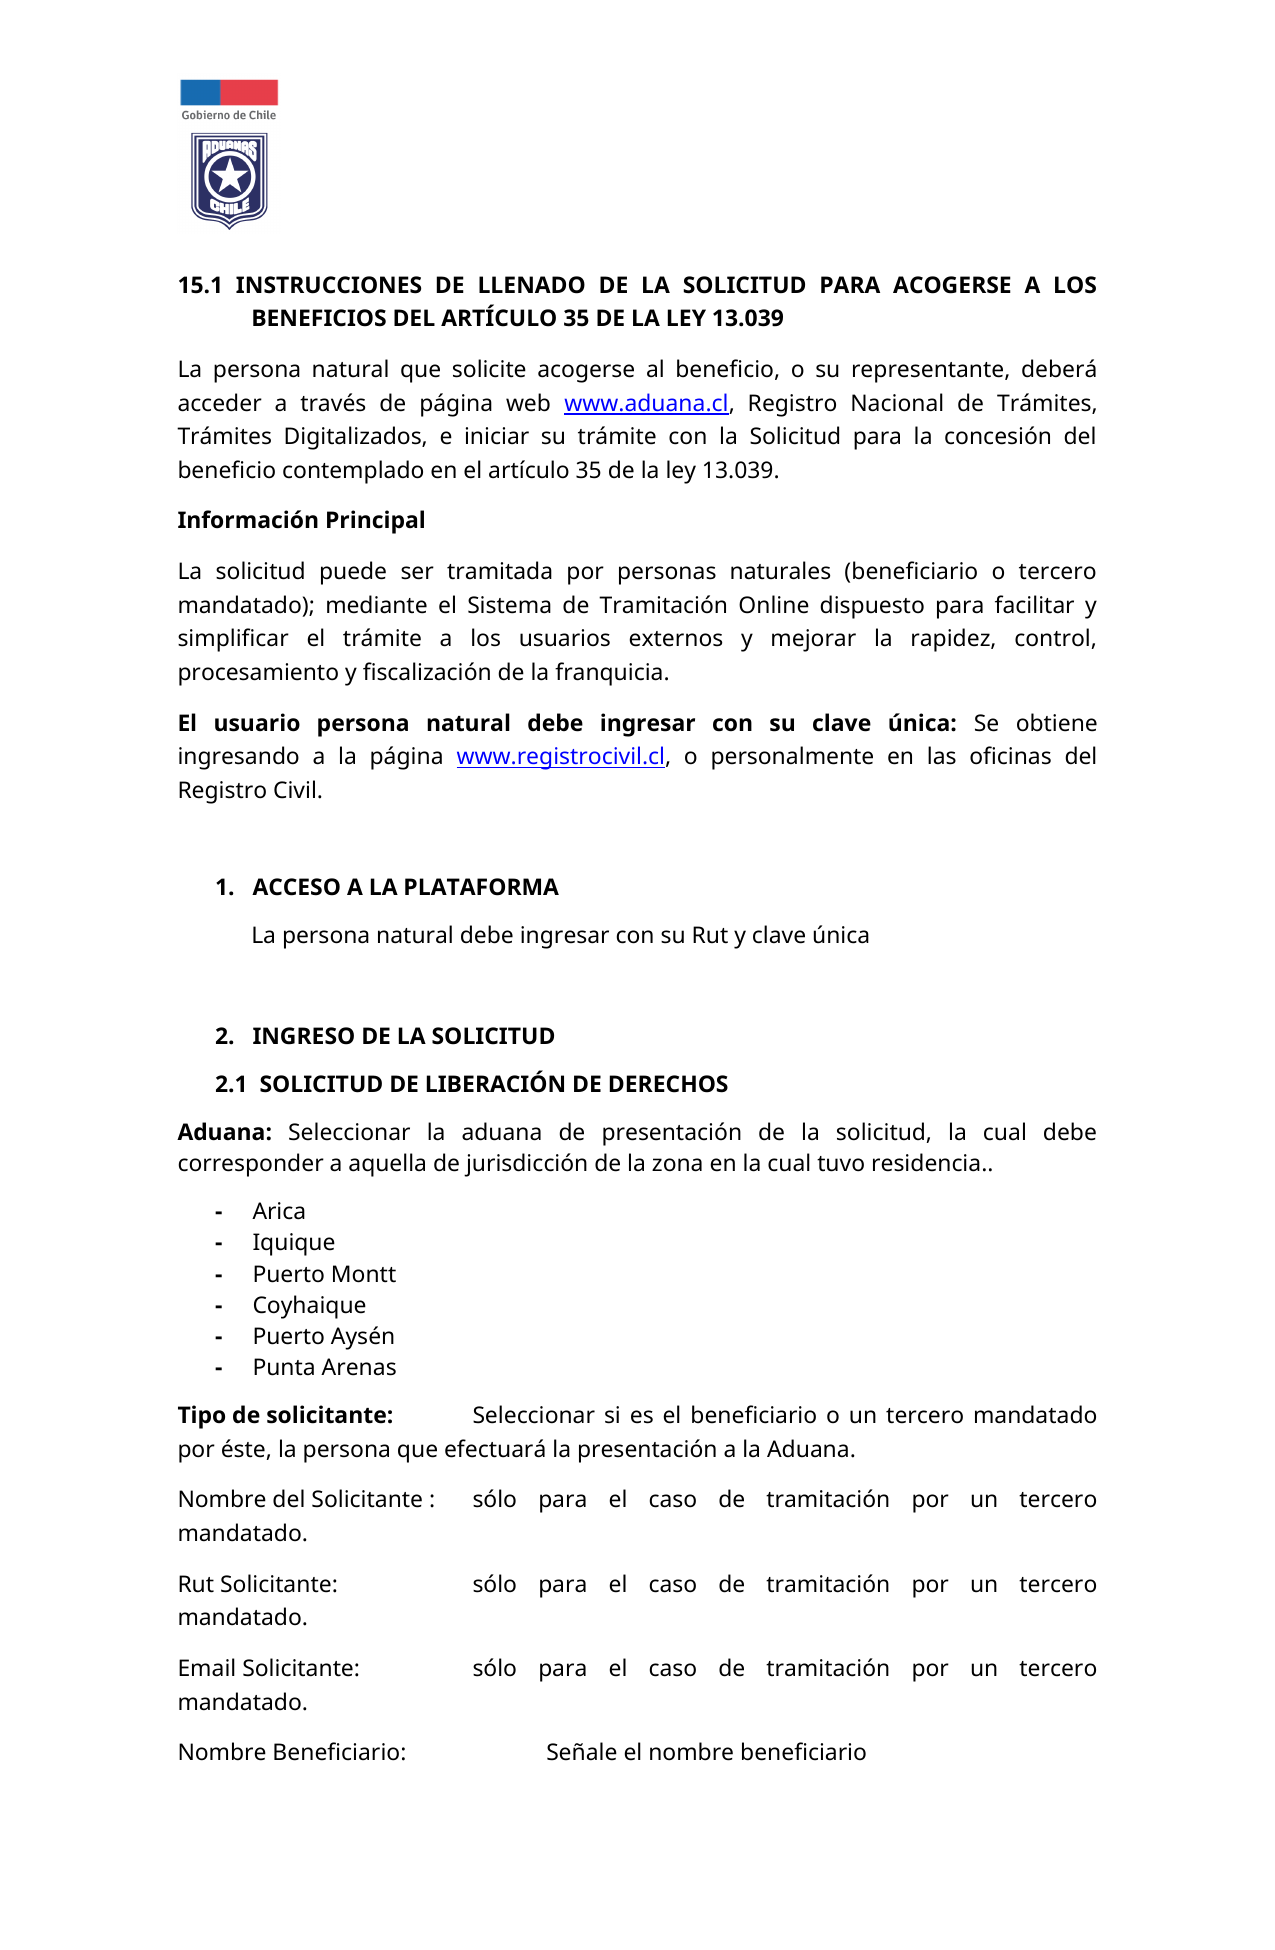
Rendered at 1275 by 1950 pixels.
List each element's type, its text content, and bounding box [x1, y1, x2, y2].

text Tipo de solicitante: Seleccionar si es el beneficiario o un tercero mandatado por éste, la persona que efectuará la presentación a la Aduana. [177, 1399, 1098, 1464]
text Nombre Beneficiario: Señale el nombre beneficiario [177, 1736, 1098, 1767]
text La persona natural debe ingresar con su Rut y clave única [177, 919, 1098, 951]
text Aduana: Seleccionar la aduana de presentación de la solicitud, la cual debe corresponder a aquella de jurisdicción de la zona en la cual tuvo residencia.. [177, 1116, 1098, 1178]
list Puerto Montt [215, 1258, 1098, 1289]
list ACCESO A LA PLATAFORMA [215, 871, 1098, 903]
text La persona natural que solicite acogerse al beneficio, o su representante, deberá acceder a través de página web www.aduana.cl, Registro Nacional de Trámites, Trámites Digitalizados, e iniciar su trámite con la Solicitud para la concesión del beneficio contemplado en el artículo 35 de la ley 13.039. [177, 353, 1098, 485]
text 15.1 INSTRUCCIONES DE LLENADO DE LA SOLICITUD PARA ACOGERSE A LOS BENEFICIOS DEL ARTÍCULO 35 DE LA LEY 13.039 [177, 269, 1098, 334]
text Email Solicitante: sólo para el caso de tramitación por un tercero mandatado. [177, 1652, 1098, 1717]
text 2.1 SOLICITUD DE LIBERACIÓN DE DERECHOS [177, 1068, 1098, 1099]
text Nombre del Solicitante : sólo para el caso de tramitación por un tercero mandatado. [177, 1483, 1098, 1548]
list Arica [215, 1195, 1098, 1226]
list Puerto Aysén [215, 1320, 1098, 1351]
text La solicitud puede ser tramitada por personas naturales (beneficiario o tercero mandatado); mediante el Sistema de Tramitación Online dispuesto para facilitar y simplificar el trámite a los usuarios externos y mejorar la rapidez, control, procesamiento y fiscalización de la franquicia. [177, 555, 1098, 687]
picture [177, 73, 282, 234]
list Iquique [215, 1226, 1098, 1258]
text El usuario persona natural debe ingresar con su clave única: Se obtiene ingresando a la página www.registrocivil.cl, o personalmente en las oficinas del Registro Civil. [177, 707, 1098, 805]
list INGRESO DE LA SOLICITUD [215, 1020, 1098, 1051]
text Información Principal [177, 504, 1098, 536]
list Coyhaique [215, 1289, 1098, 1320]
text Rut Solicitante: sólo para el caso de tramitación por un tercero mandatado. [177, 1568, 1098, 1633]
list Punta Arenas [215, 1351, 1098, 1383]
